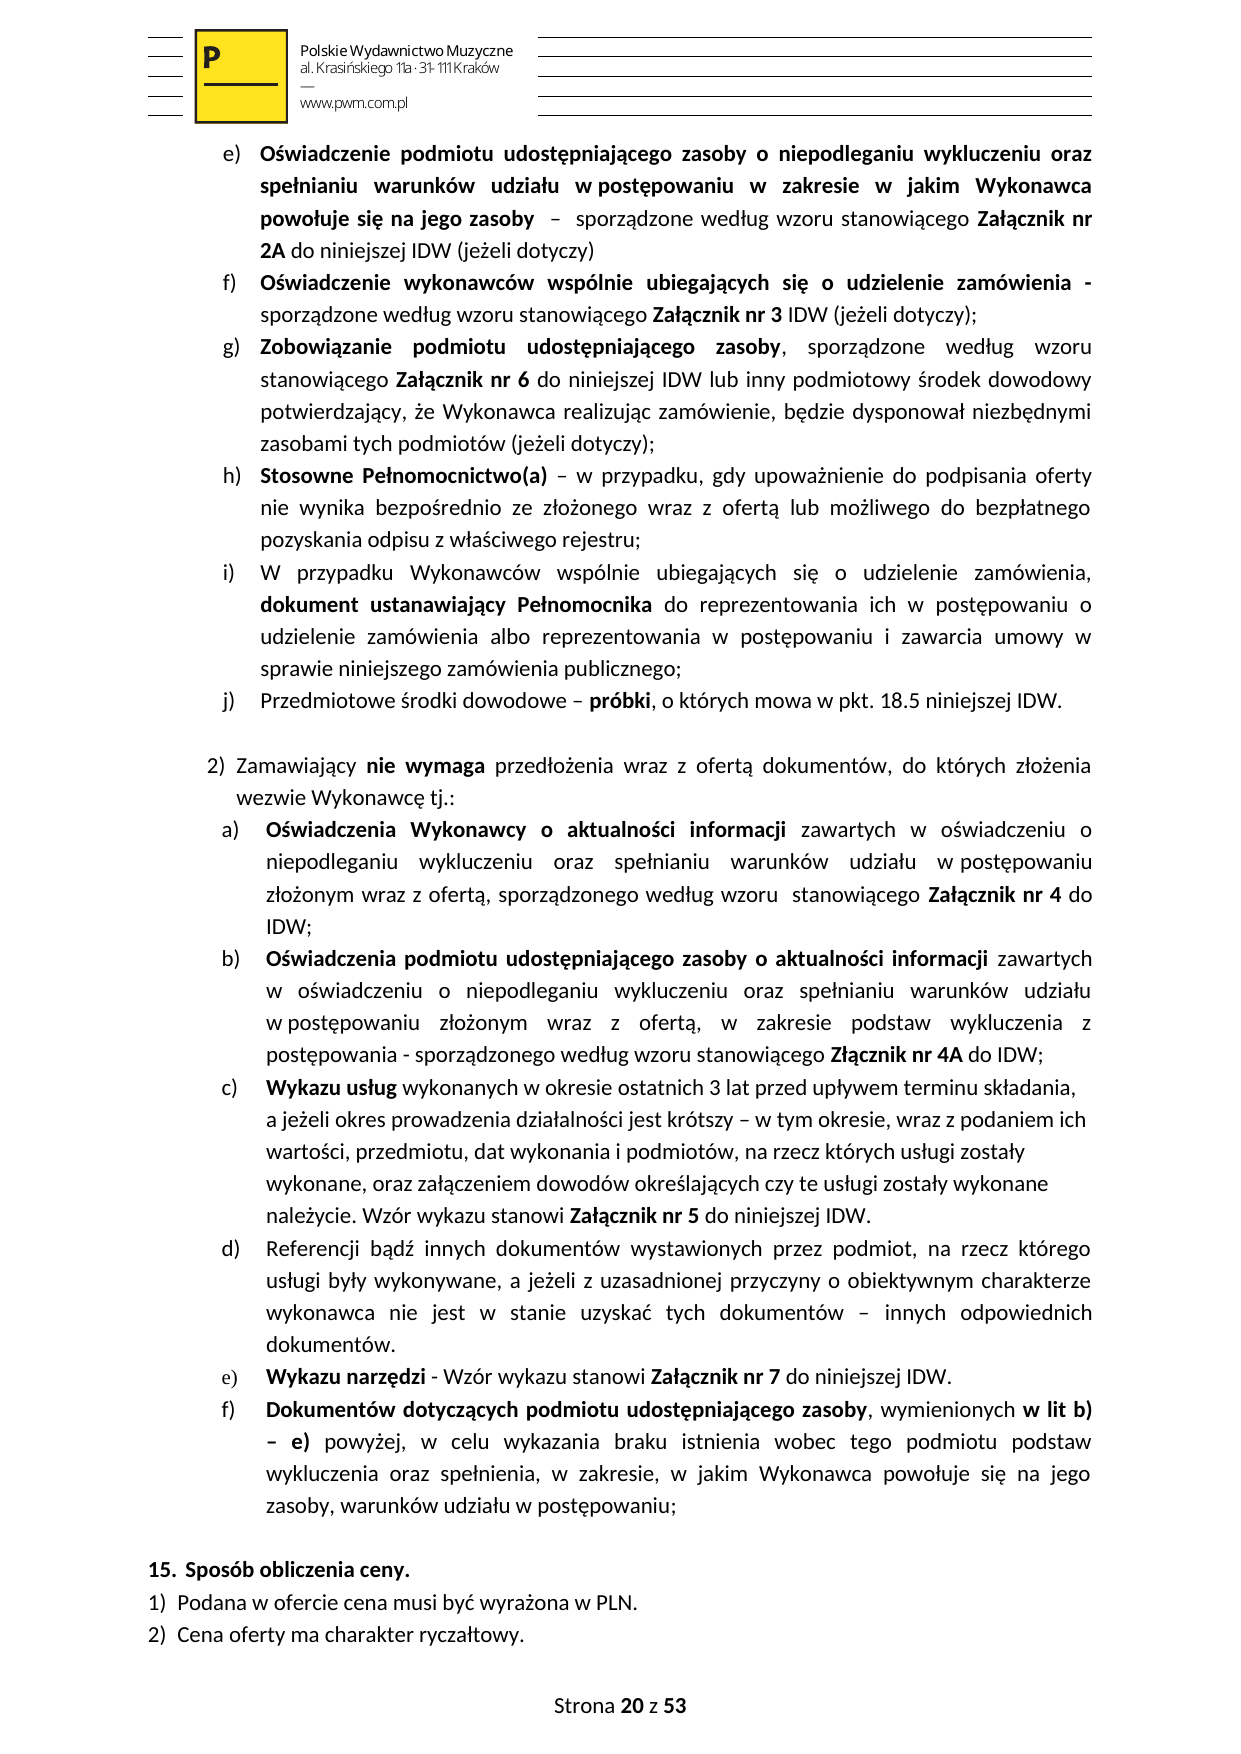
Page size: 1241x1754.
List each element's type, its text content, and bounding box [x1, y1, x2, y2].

list Zamawiający nie wymaga przedłożenia wraz z ofertą dokumentów, do których złożenia wezwie Wykonawcę tj.: [207, 751, 1093, 811]
list Oświadczenia Wykonawcy o aktualności informacji zawartych w oświadczeniu o niepodleganiu wykluczeniu oraz spełnianiu warunków udziału w postępowaniu złożonym wraz z ofertą, sporządzonego według wzoru stanowiącego Załącznik nr 4 do IDW; [221, 815, 1093, 940]
list Wykazu usług wykonanych w okresie ostatnich 3 lat przed upływem terminu składania, a jeżeli okres prowadzenia działalności jest krótszy – w tym okresie, wraz z podaniem ich wartości, przedmiotu, dat wykonania i podmiotów, na rzecz których usługi zostały wykonane, oraz załączeniem dowodów określających czy te usługi zostały wykonane należycie. Wzór wykazu stanowi Załącznik nr 5 do niniejszej IDW. [221, 1073, 1093, 1229]
list Zobowiązanie podmiotu udostępniającego zasoby, sporządzone według wzoru stanowiącego Załącznik nr 6 do niniejszej IDW lub inny podmiotowy środek dowodowy potwierdzający, że Wykonawca realizując zamówienie, będzie dysponował niezbędnymi zasobami tych podmiotów (jeżeli dotyczy); [223, 332, 1093, 457]
subtitle Sposób obliczenia ceny. [148, 1556, 1093, 1584]
list Dokumentów dotyczących podmiotu udostępniającego zasoby, wymienionych w lit b) – e) powyżej, w celu wykazania braku istnienia wobec tego podmiotu podstaw wykluczenia oraz spełnienia, w zakresie, w jakim Wykonawca powołuje się na jego zasoby, warunków udziału w postępowaniu; [221, 1395, 1093, 1519]
list Stosowne Pełnomocnictwo(a) – w przypadku, gdy upoważnienie do podpisania oferty nie wynika bezpośrednio ze złożonego wraz z ofertą lub możliwego do bezpłatnego pozyskania odpisu z właściwego rejestru; [223, 461, 1093, 554]
list Referencji bądź innych dokumentów wystawionych przez podmiot, na rzecz którego usługi były wykonywane, a jeżeli z uzasadnionej przyczyny o obiektywnym charakterze wykonawca nie jest w stanie uzyskać tych dokumentów – innych odpowiednich dokumentów. [221, 1234, 1093, 1358]
list Przedmiotowe środki dowodowe – próbki, o których mowa w pkt. 18.5 niniejszej IDW. [223, 687, 1093, 714]
list Oświadczenie podmiotu udostępniającego zasoby o niepodleganiu wykluczeniu oraz spełnianiu warunków udziału w postępowaniu w zakresie w jakim Wykonawca powołuje się na jego zasoby – sporządzone według wzoru stanowiącego Załącznik nr 2A do niniejszej IDW (jeżeli dotyczy) [223, 139, 1093, 264]
list Wykazu narzędzi - Wzór wykazu stanowi Załącznik nr 7 do niniejszej IDW. [221, 1362, 1093, 1391]
list Podana w ofercie cena musi być wyrażona w PLN. [148, 1588, 1093, 1616]
list Oświadczenia podmiotu udostępniającego zasoby o aktualności informacji zawartych w oświadczeniu o niepodleganiu wykluczeniu oraz spełnianiu warunków udziału w postępowaniu złożonym wraz z ofertą, w zakresie podstaw wykluczenia z postępowania - sporządzonego według wzoru stanowiącego Złącznik nr 4A do IDW; [221, 944, 1093, 1069]
list Oświadczenie wykonawców wspólnie ubiegających się o udzielenie zamówienia - sporządzone według wzoru stanowiącego Załącznik nr 3 IDW (jeżeli dotyczy); [223, 268, 1093, 328]
list Cena oferty ma charakter ryczałtowy. [148, 1620, 1093, 1648]
list W przypadku Wykonawców wspólnie ubiegających się o udzielenie zamówienia, dokument ustanawiający Pełnomocnika do reprezentowania ich w postępowaniu o udzielenie zamówienia albo reprezentowania w postępowaniu i zawarcia umowy w sprawie niniejszego zamówienia publicznego; [223, 558, 1093, 682]
